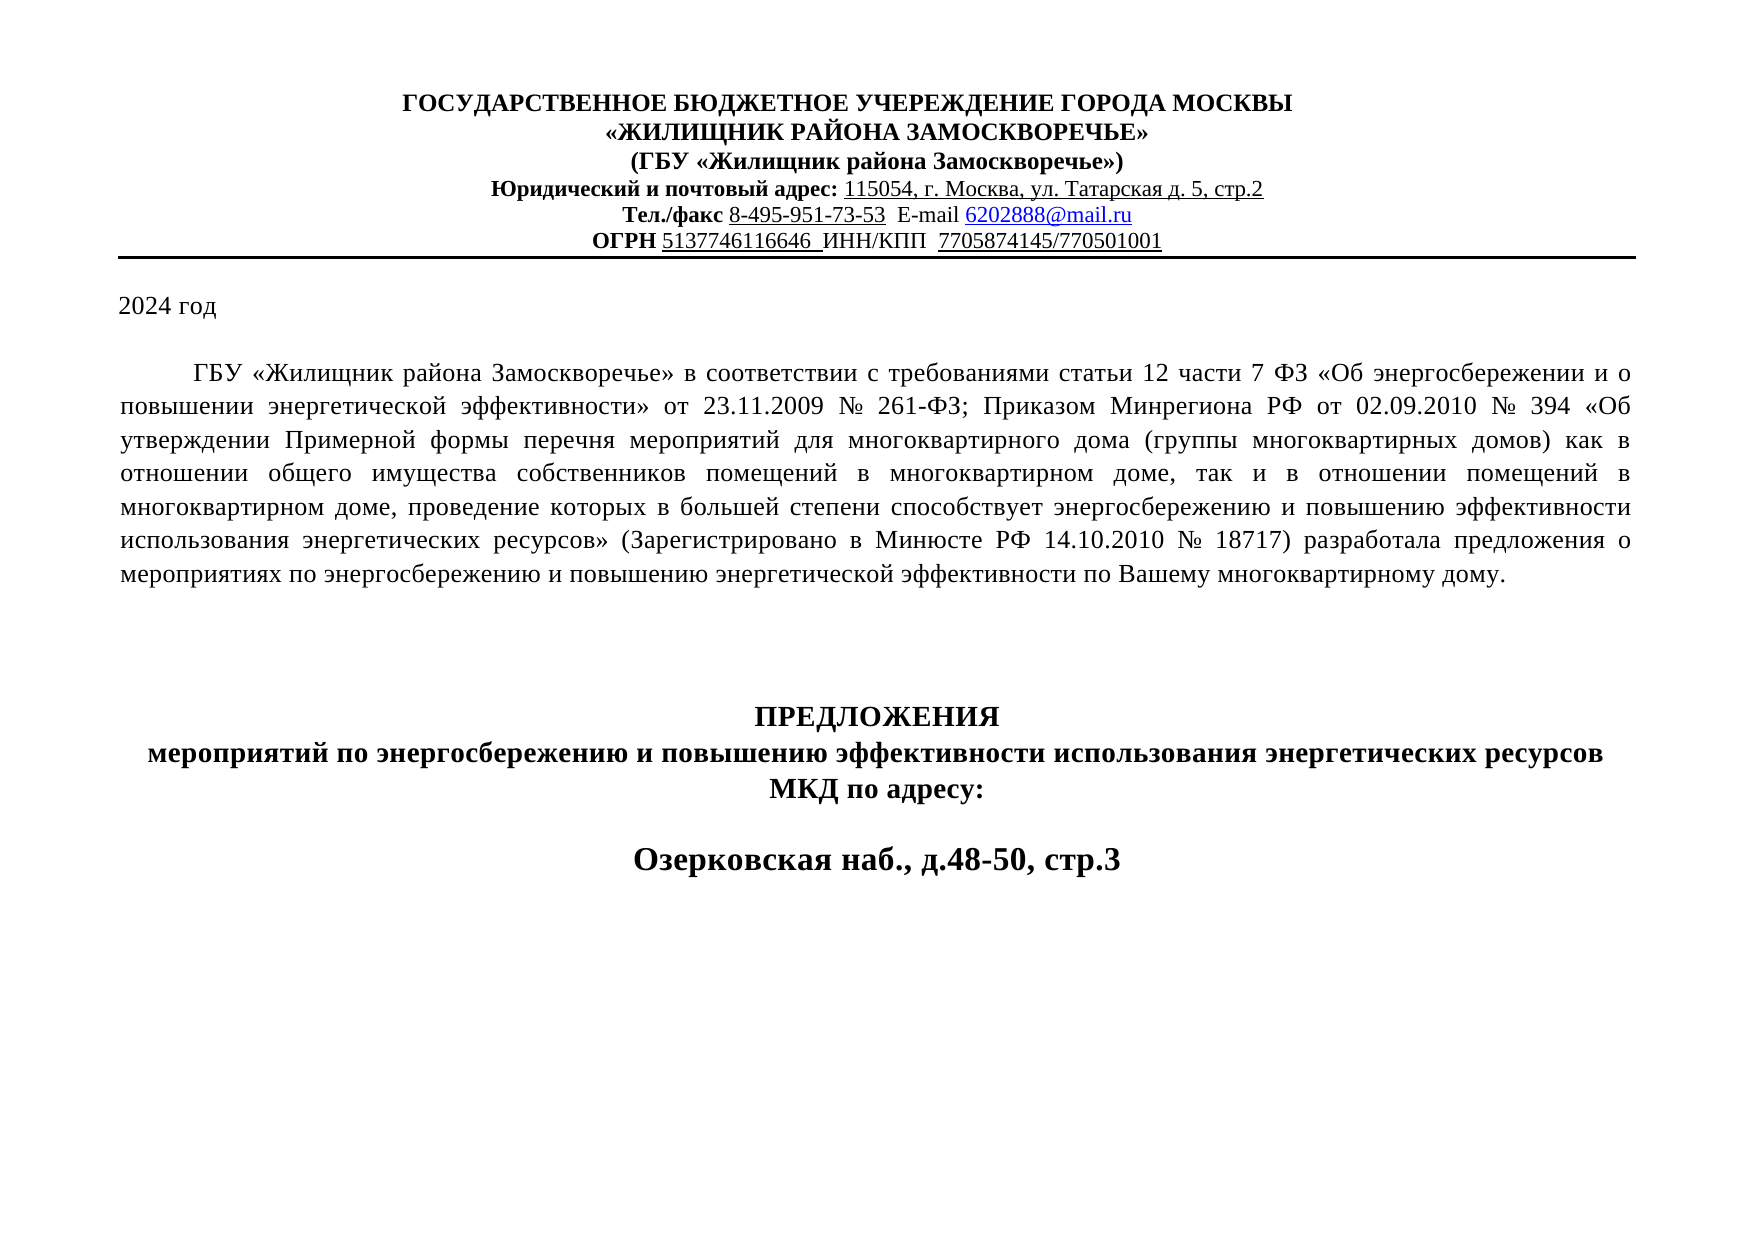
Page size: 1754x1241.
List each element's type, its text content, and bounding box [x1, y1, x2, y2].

text (ГБУ «Жилищник района Замоскворечье») [118, 146, 1636, 175]
text мероприятий по энергосбережению и повышению эффективности использования энергетических ресурсов МКД по адресу: [118, 733, 1636, 806]
text Юридический и почтовый адрес: 115054, г. Москва, ул. Татарская д. 5, стр.2 [118, 175, 1636, 201]
text «ЖИЛИЩНИК РАЙОНА ЗАМОСКВОРЕЧЬЕ» [118, 117, 1636, 146]
text ГБУ «Жилищник района Замоскворечье» в соответствии с требованиями статьи 12 части 7 ФЗ «Об энергосбережении и о повышении энергетической эффективности» от 23.11.2009 № 261-ФЗ; Приказом Минрегиона РФ от 02.09.2010 № 394 «Об утверждении Примерной формы перечня мероприятий для многоквартирного дома (группы многоквартирных домов) как в отношении общего имущества собственников помещений в многоквартирном доме, так и в отношении помещений в многоквартирном доме, проведение которых в большей степени способствует энергосбережению и повышению эффективности использования энергетических ресурсов» (Зарегистрировано в Минюсте РФ 14.10.2010 № 18717) разработала предложения о мероприятиях по энергосбережению и повышению энергетической эффективности по Вашему многоквартирному дому. [120, 354, 1634, 589]
text ОГРН 5137746116646 ИНН/КПП 7705874145/770501001 [118, 227, 1636, 256]
text ГОСУДАРСТВЕННОЕ БЮДЖЕТНОЕ УЧЕРЕЖДЕНИЕ ГОРОДА МОСКВЫ [59, 88, 1636, 117]
text Тел./факс 8-495-951-73-53 E-mail 6202888@mail.ru [118, 201, 1636, 227]
text 2024 год [118, 287, 1634, 321]
text Озерковская наб., д.48-50, стр.3 [118, 842, 1636, 878]
text ПРЕДЛОЖЕНИЯ [118, 697, 1636, 733]
